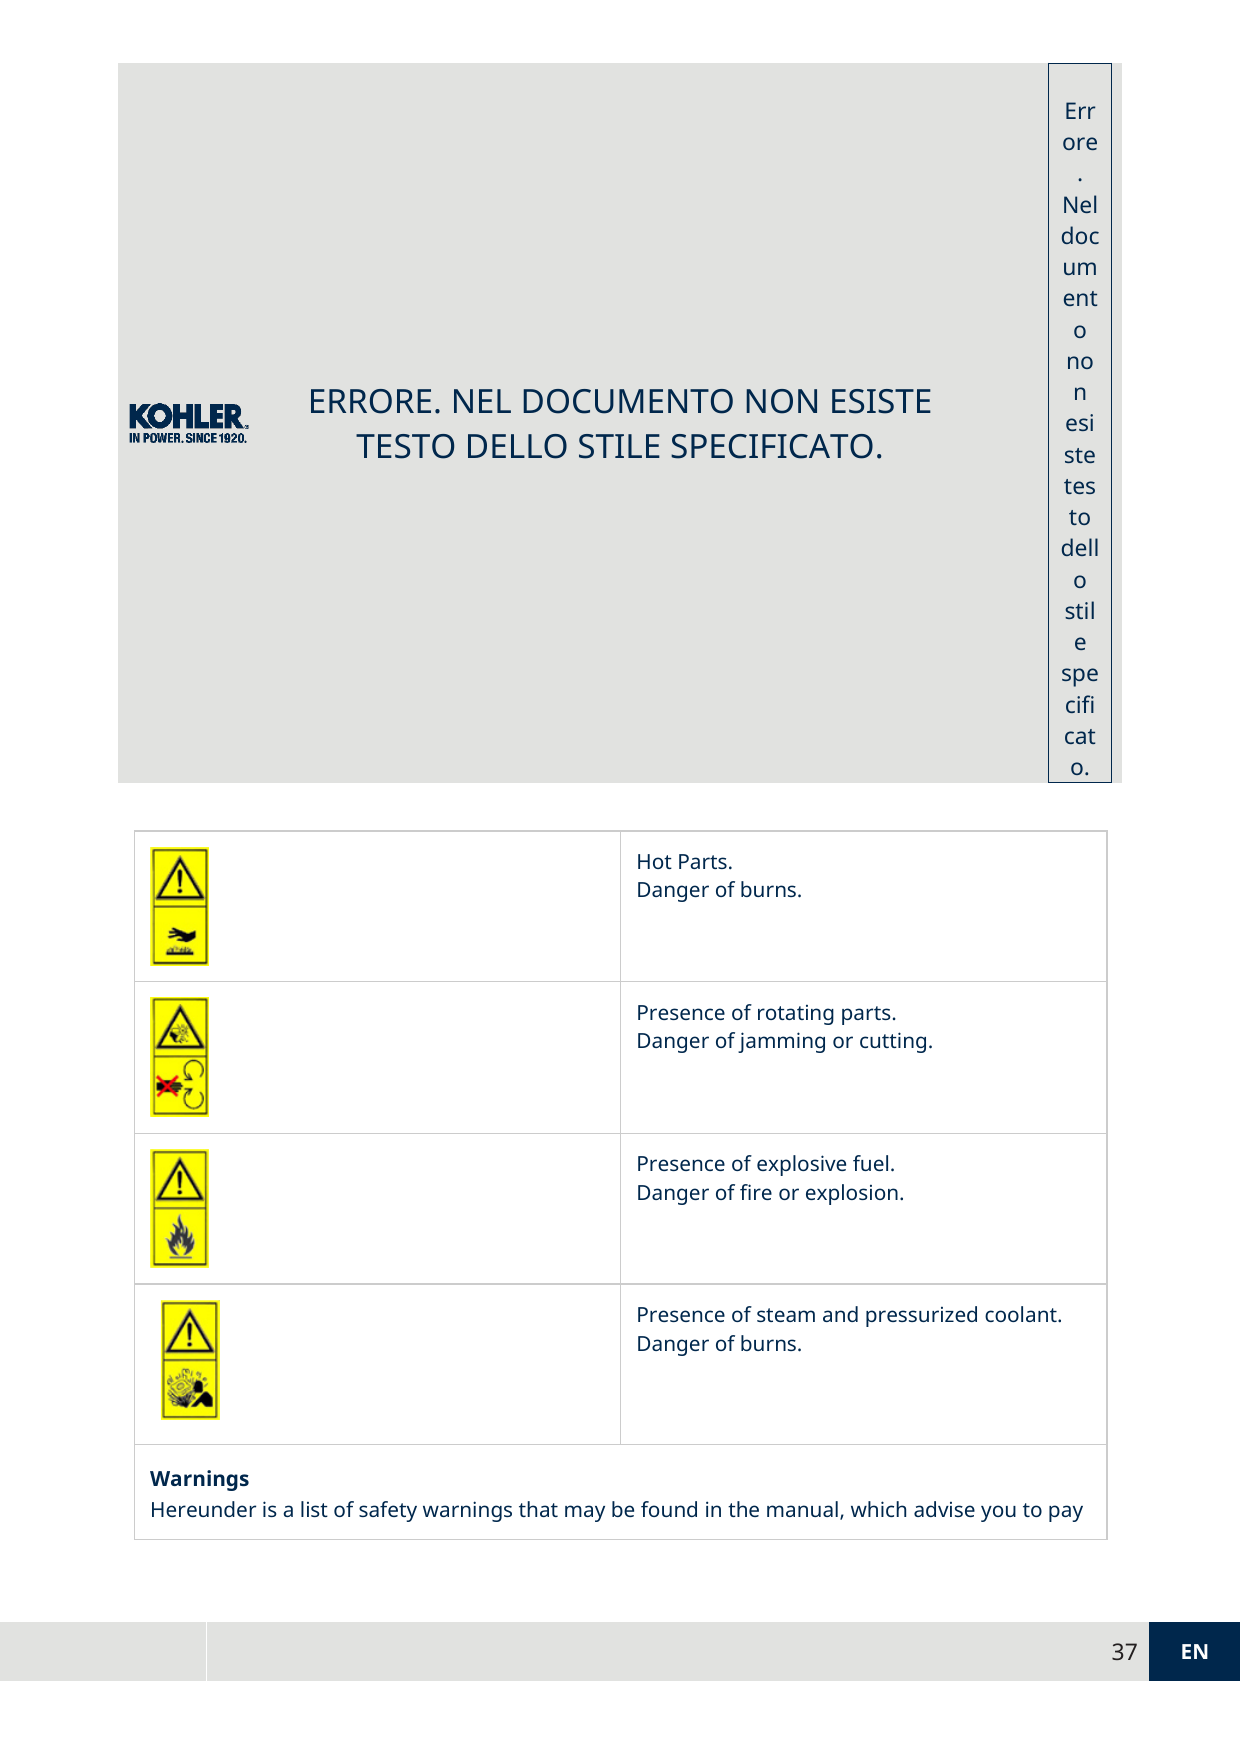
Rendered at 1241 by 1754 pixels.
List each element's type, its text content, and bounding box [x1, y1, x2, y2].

picture [150, 997, 209, 1117]
picture [150, 1149, 209, 1268]
picture [160, 1300, 220, 1420]
picture [129, 403, 249, 443]
table_header To ensure safe operation please read the following statements and understand their meaning. Also refer to your equipment manufacturer's manual for other important safety information. This manual contains safety precautions which are explained below. Please read them carefully. [118, 815, 1122, 1556]
picture [150, 847, 209, 966]
